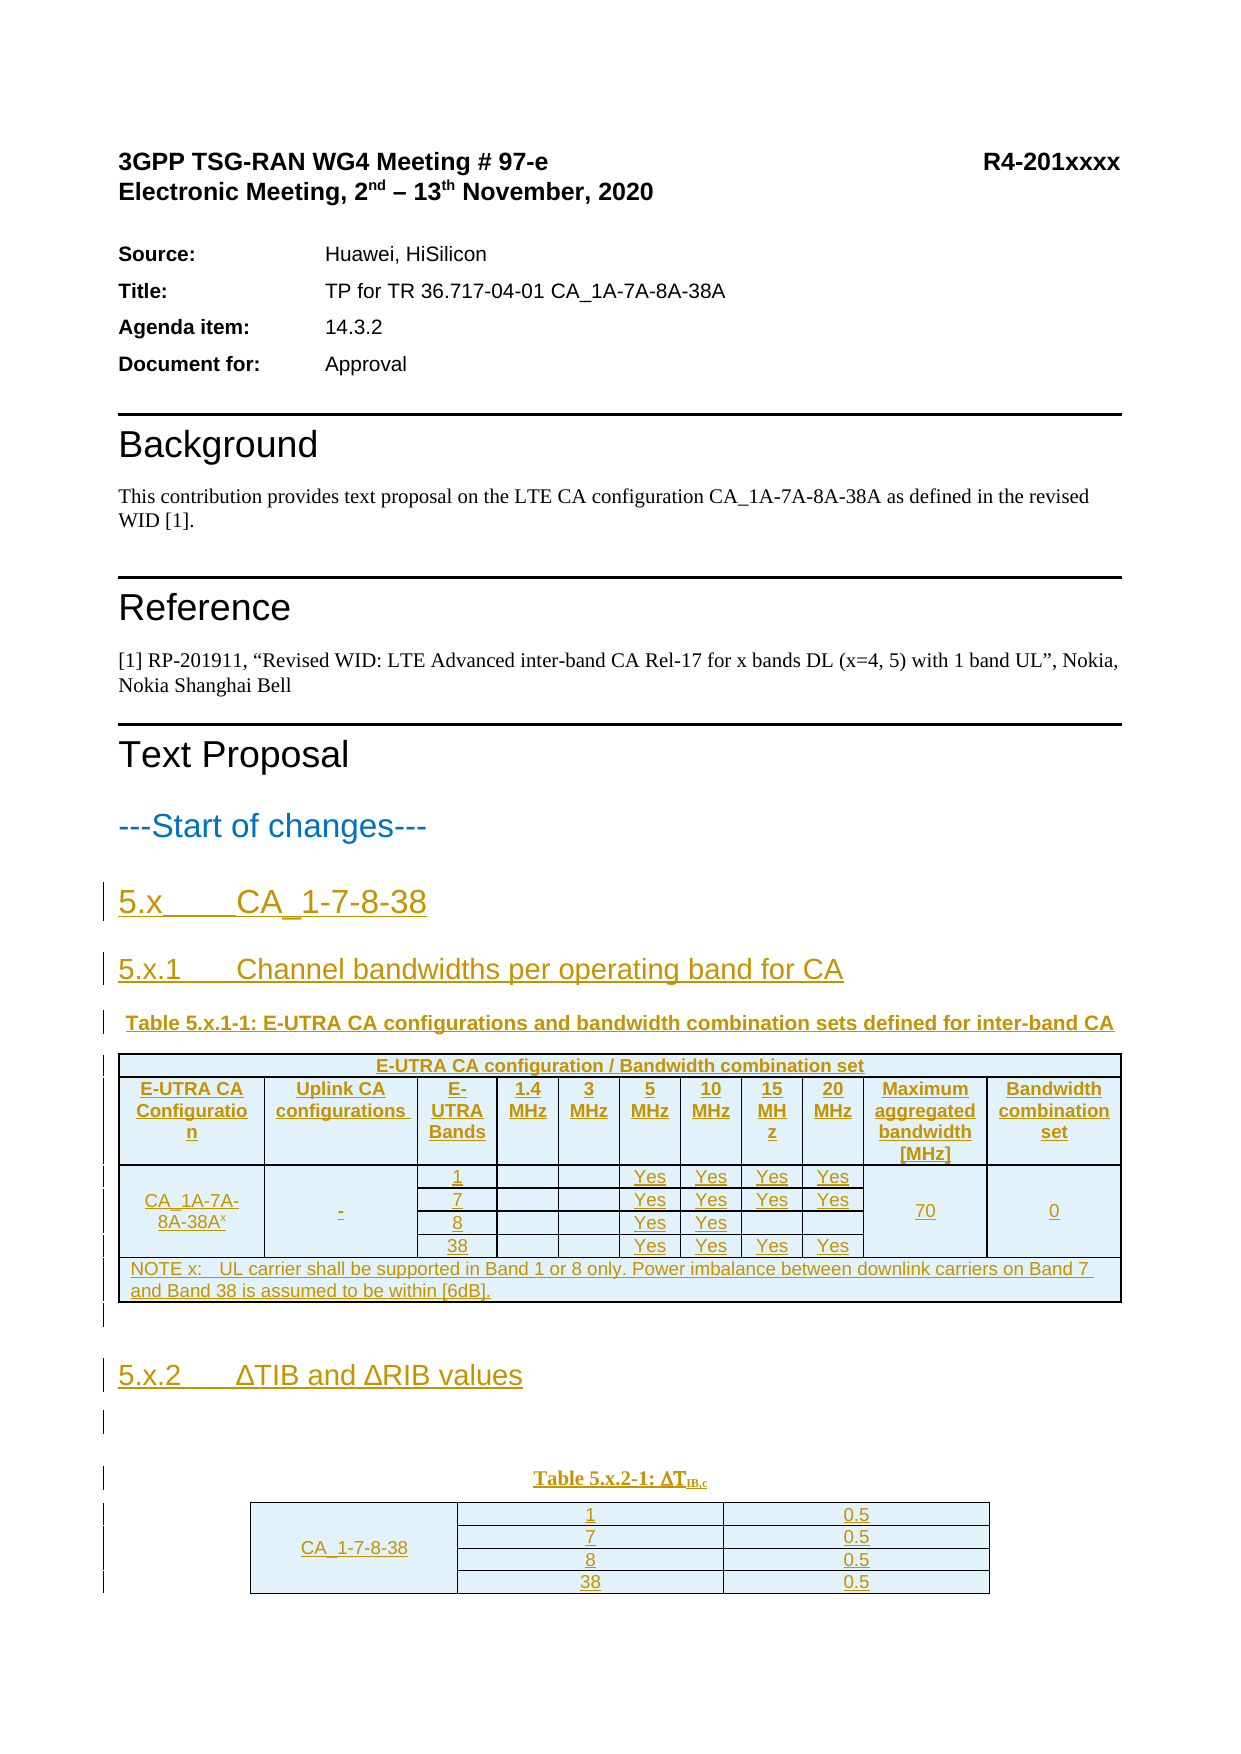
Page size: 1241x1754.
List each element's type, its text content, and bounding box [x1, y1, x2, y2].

text Title: TP for TR 36.717-04-01 CA_1A-7A-8A-38A [118, 279, 1122, 303]
text [1] RP-201911, “Revised WID: LTE Advanced inter-band CA Rel-17 for x bands DL (x=4, 5) with 1 band UL”, Nokia, Nokia Shanghai Bell [118, 647, 1122, 697]
subtitle ---Start of changes--- [118, 806, 1122, 845]
text Agenda item: 14.3.2 [118, 315, 1122, 339]
subtitle Text Proposal [118, 726, 1122, 775]
text This contribution provides text proposal on the LTE CA configuration CA_1A-7A-8A-38A as defined in the revised WID [1]. [118, 484, 1122, 532]
subtitle Background [118, 416, 1122, 466]
text Electronic Meeting, 2nd – 13th November, 2020 [118, 177, 1122, 206]
text 3GPP TSG-RAN WG4 Meeting # 97-e R4-201xxxx [118, 147, 1122, 177]
text Source: Huawei, HiSilicon [118, 242, 1122, 266]
subtitle Reference [118, 579, 1122, 629]
text Document for: Approval [118, 352, 1122, 376]
